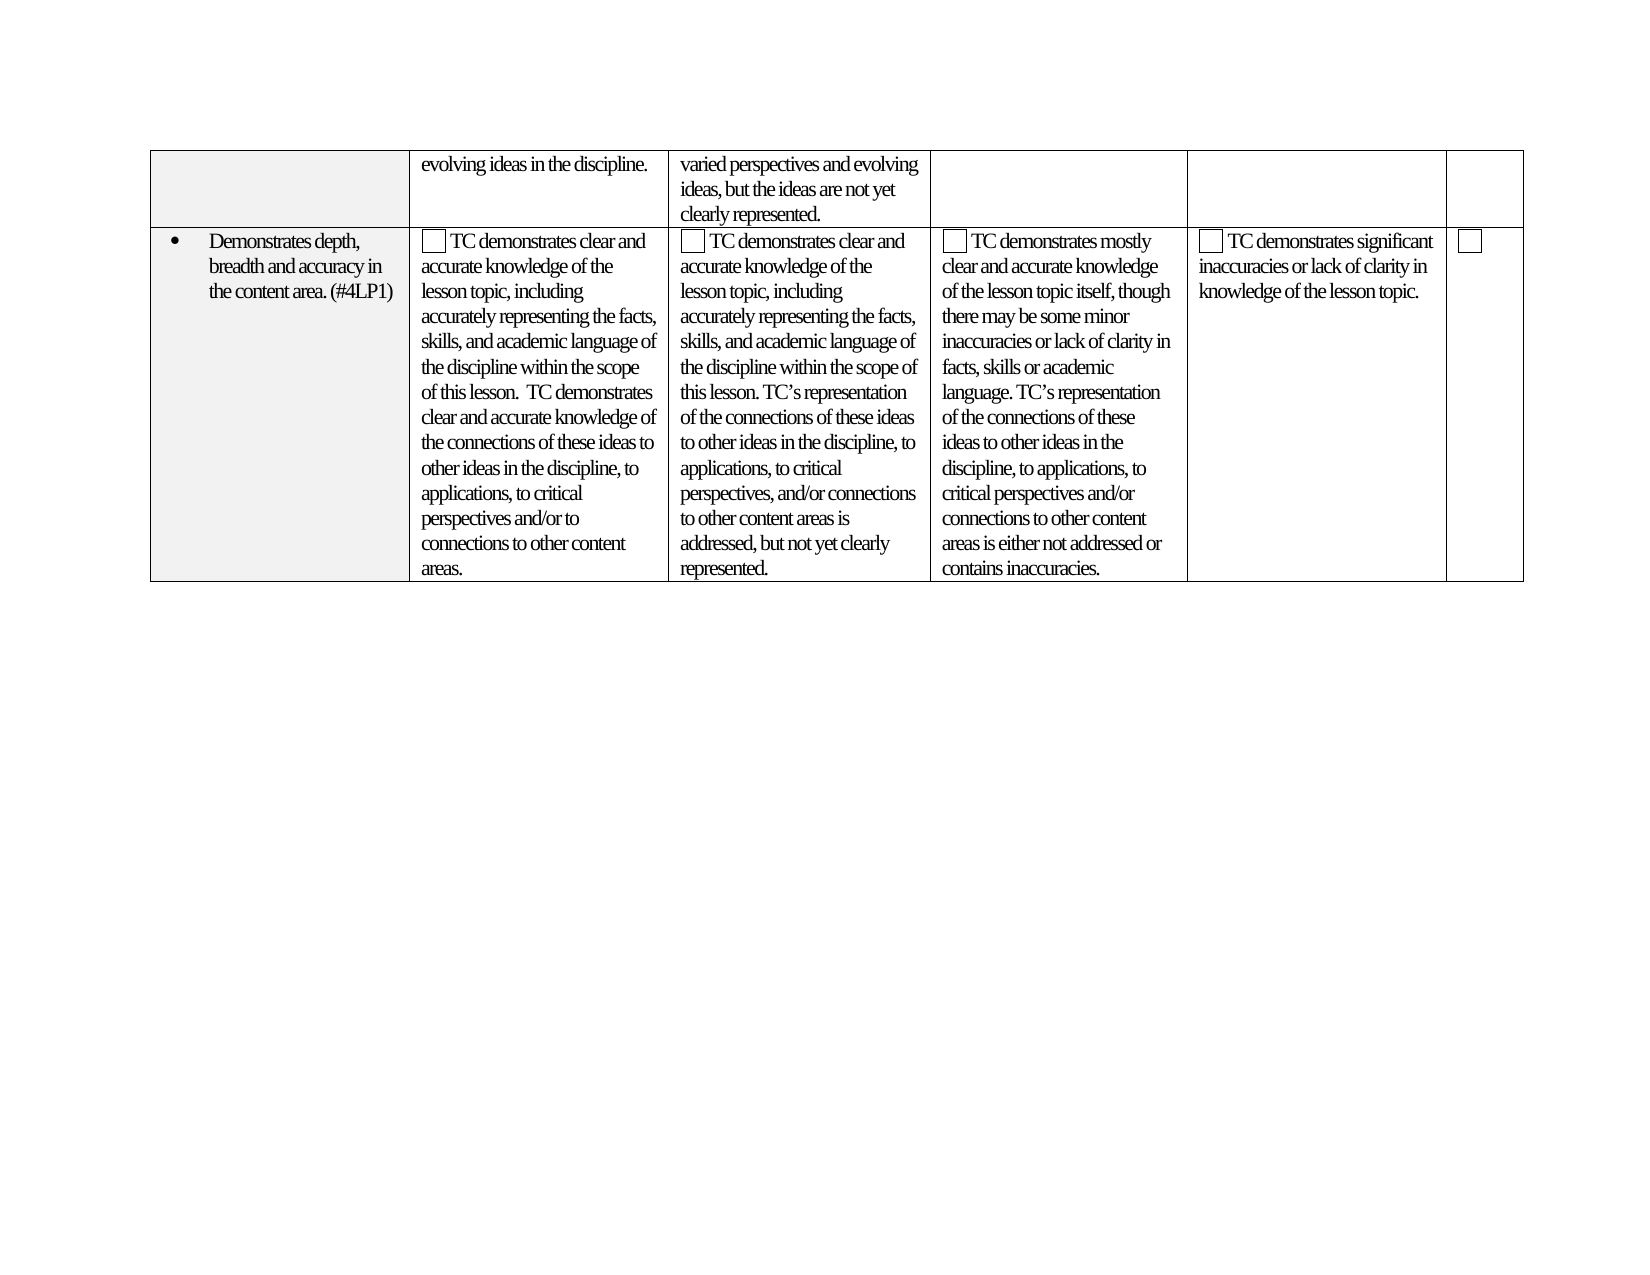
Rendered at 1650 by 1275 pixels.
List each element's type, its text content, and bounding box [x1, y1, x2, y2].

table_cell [669, 151, 930, 227]
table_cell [1188, 151, 1446, 227]
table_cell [931, 151, 1187, 227]
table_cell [410, 151, 668, 227]
table_cell TC demonstrates clear and accurate knowledge of the lesson topic, including accurately representing the facts, skills, and academic language of the discipline within the scope of this lesson. TC demonstrates clear and accurate knowledge of the connections of these ideas to other ideas in the discipline, to applications, to critical perspectives and/or to connections to other content areas. [410, 228, 668, 581]
table_cell [1447, 228, 1523, 581]
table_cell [151, 151, 409, 227]
table_cell [1447, 151, 1523, 227]
table_cell TC demonstrates mostly clear and accurate knowledge of the lesson topic itself, though there may be some minor inaccuracies or lack of clarity in facts, skills or academic language. TC’s representation of the connections of these ideas to other ideas in the discipline, to applications, to critical perspectives and/or connections to other content areas is either not addressed or contains inaccuracies. [931, 228, 1187, 581]
table_cell TC demonstrates significant inaccuracies or lack of clarity in knowledge of the lesson topic. [1188, 228, 1446, 581]
table_cell TC demonstrates clear and accurate knowledge of the lesson topic, including accurately representing the facts, skills, and academic language of the discipline within the scope of this lesson. TC’s representation of the connections of these ideas to other ideas in the discipline, to applications, to critical perspectives, and/or connections to other content areas is addressed, but not yet clearly represented. [669, 228, 930, 581]
table_cell Demonstrates depth, breadth and accuracy in the content area. (#4LP1) [151, 228, 409, 581]
